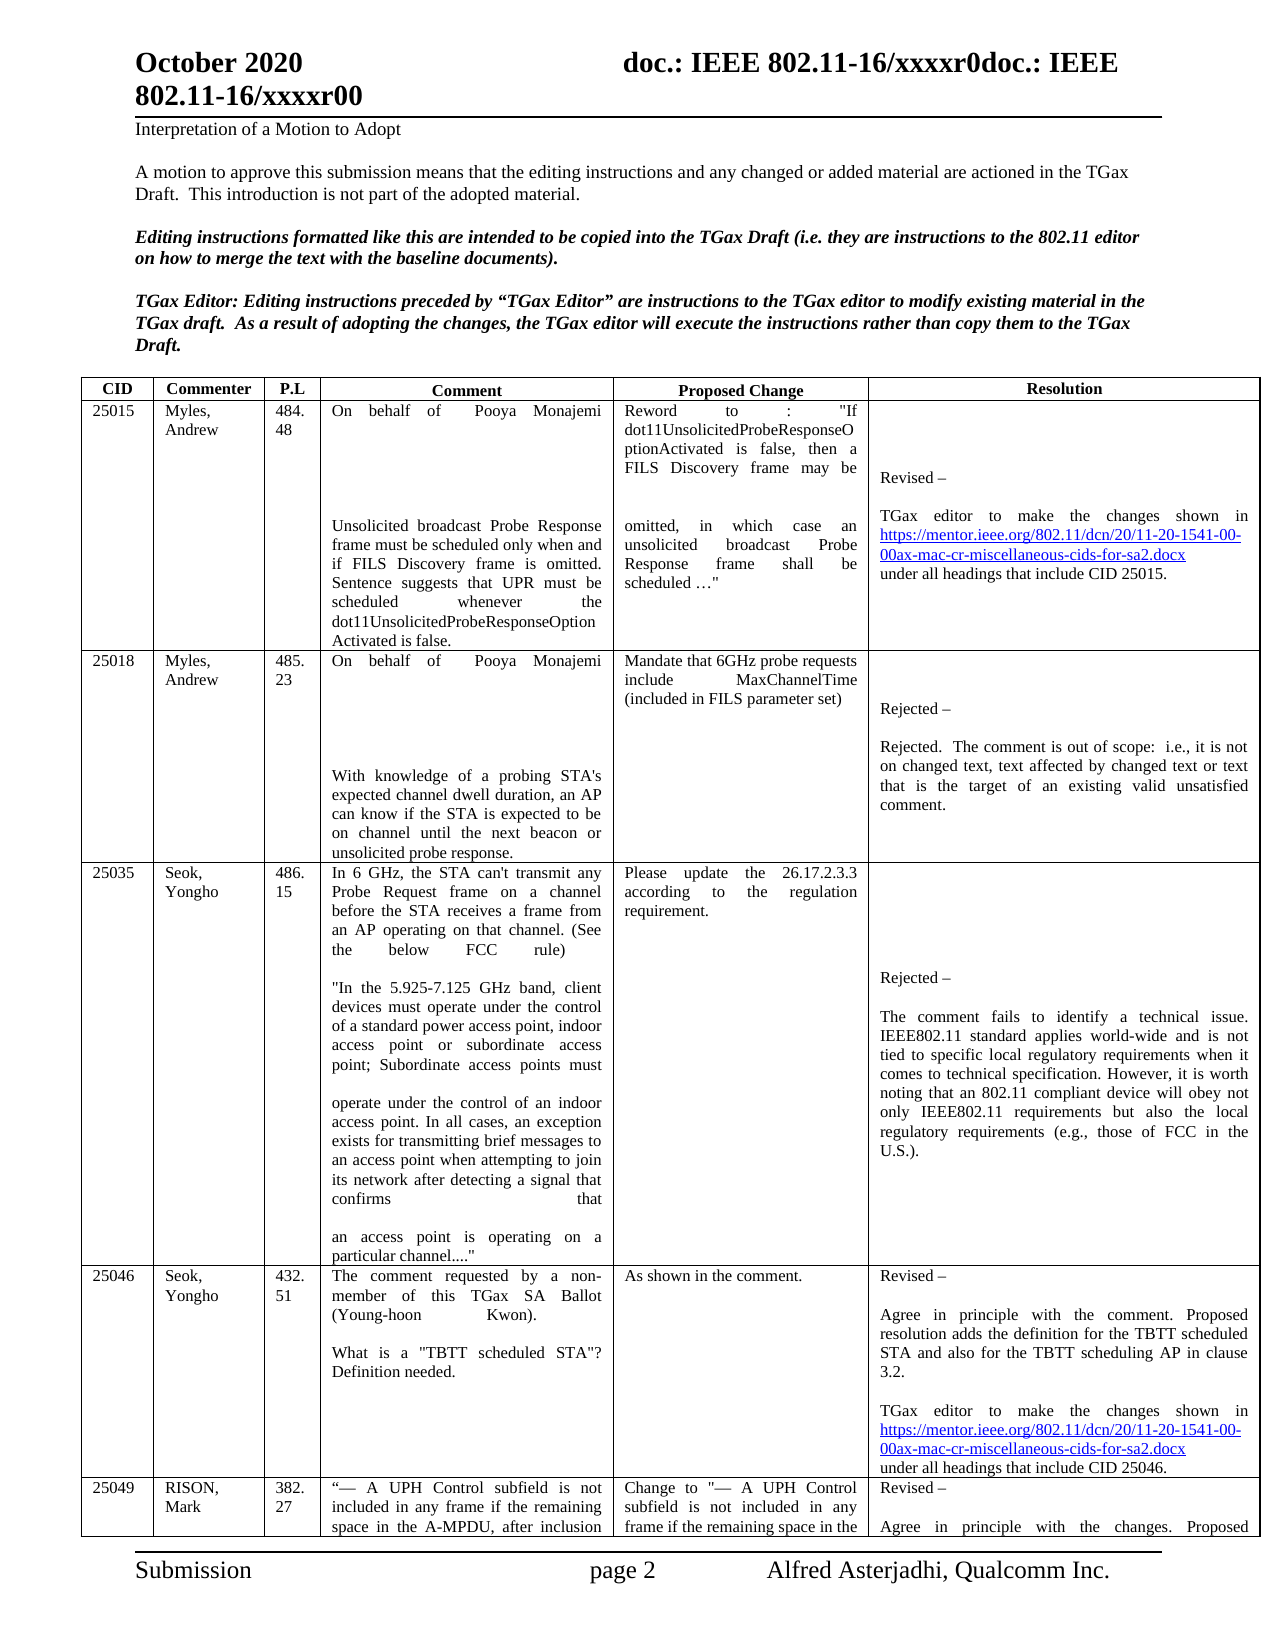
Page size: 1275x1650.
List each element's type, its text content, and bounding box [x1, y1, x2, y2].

table_cell 432.51 [265, 1266, 320, 1477]
table_cell On behalf of Pooya Monajemi With knowledge of a probing STA's expected channel dwell duration, an AP can know if the STA is expected to be on channel until the next beacon or unsolicited probe response. [321, 651, 613, 862]
table_cell Rejected – Rejected. The comment is out of scope: i.e., it is not on changed text, text affected by changed text or text that is the target of an existing valid unsatisfied comment. [869, 651, 1259, 862]
table_cell Myles, Andrew [154, 401, 264, 650]
table_cell In 6 GHz, the STA can't transmit any Probe Request frame on a channel before the STA receives a frame from an AP operating on that channel. (See the below FCC rule) "In the 5.925-7.125 GHz band, client devices must operate under the control of a standard power access point, indoor access point or subordinate access point; Subordinate access points must operate under the control of an indoor access point. In all cases, an exception exists for transmitting brief messages to an access point when attempting to join its network after detecting a signal that confirms that an access point is operating on a particular channel...." [321, 863, 613, 1265]
table_header CID [82, 378, 153, 399]
table_cell Reword to : "If dot11UnsolicitedProbeResponseOptionActivated is false, then a FILS Discovery frame may be omitted, in which case an unsolicited broadcast Probe Response frame shall be scheduled …" [614, 401, 868, 650]
table_cell As shown in the comment. [614, 1266, 868, 1477]
table_cell 484.48 [265, 401, 320, 650]
table_header Proposed Change [614, 378, 868, 399]
table_cell 25015 [82, 401, 153, 650]
table_header Commenter [154, 378, 264, 399]
table_cell Mandate that 6GHz probe requests include MaxChannelTime (included in FILS parameter set) [614, 651, 868, 862]
table_cell 25018 [82, 651, 153, 862]
table_cell Please update the 26.17.2.3.3 according to the regulation requirement. [614, 863, 868, 1265]
table_cell 486.15 [265, 863, 320, 1265]
table_header Resolution [869, 378, 1259, 399]
text TGax Editor: Editing instructions preceded by “TGax Editor” are instructions to the TGax editor to modify existing material in the TGax draft. As a result of adopting the changes, the TGax editor will execute the instructions rather than copy them to the TGax Draft. [135, 290, 1162, 355]
table_cell Revised – TGax editor to make the changes shown in https://mentor.ieee.org/802.11/dcn/20/11-20-1541-00-00ax-mac-cr-miscellaneous-cids-for-sa2.docx under all headings that include CID 25015. [869, 401, 1259, 650]
text Editing instructions formatted like this are intended to be copied into the TGax Draft (i.e. they are instructions to the 802.11 editor on how to merge the text with the baseline documents). [135, 226, 1162, 269]
text Interpretation of a Motion to Adopt [135, 118, 1162, 139]
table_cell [869, 1478, 1259, 1536]
table_cell 25035 [82, 863, 153, 1265]
table_cell Seok, Yongho [154, 863, 264, 1265]
text A motion to approve this submission means that the editing instructions and any changed or added material are actioned in the TGax Draft. This introduction is not part of the adopted material. [135, 161, 1162, 204]
table_cell Myles, Andrew [154, 651, 264, 862]
table_cell 485.23 [265, 651, 320, 862]
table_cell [614, 1478, 868, 1536]
table_cell The comment requested by a non-member of this TGax SA Ballot (Young-hoon Kwon). What is a "TBTT scheduled STA"? Definition needed. [321, 1266, 613, 1477]
table_cell Rejected – The comment fails to identify a technical issue. IEEE802.11 standard applies world-wide and is not tied to specific local regulatory requirements when it comes to technical specification. However, it is worth noting that an 802.11 compliant device will obey not only IEEE802.11 requirements but also the local regulatory requirements (e.g., those of FCC in the U.S.). [869, 863, 1259, 1265]
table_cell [321, 1478, 613, 1536]
table_cell RISON, Mark [154, 1478, 264, 1536]
table_cell 25046 [82, 1266, 153, 1477]
table_cell Revised – Agree in principle with the comment. Proposed resolution adds the definition for the TBTT scheduled STA and also for the TBTT scheduling AP in clause 3.2. TGax editor to make the changes shown in https://mentor.ieee.org/802.11/dcn/20/11-20-1541-00-00ax-mac-cr-miscellaneous-cids-for-sa2.docx under all headings that include CID 25046. [869, 1266, 1259, 1477]
table_cell Seok, Yongho [154, 1266, 264, 1477]
table_header Comment [321, 378, 613, 399]
table_cell On behalf of Pooya Monajemi Unsolicited broadcast Probe Response frame must be scheduled only when and if FILS Discovery frame is omitted. Sentence suggests that UPR must be scheduled whenever the dot11UnsolicitedProbeResponseOptionActivated is false. [321, 401, 613, 650]
table_cell 25049 [82, 1478, 153, 1536]
table_header P.L [265, 378, 320, 399]
table_cell 382.27 [265, 1478, 320, 1536]
